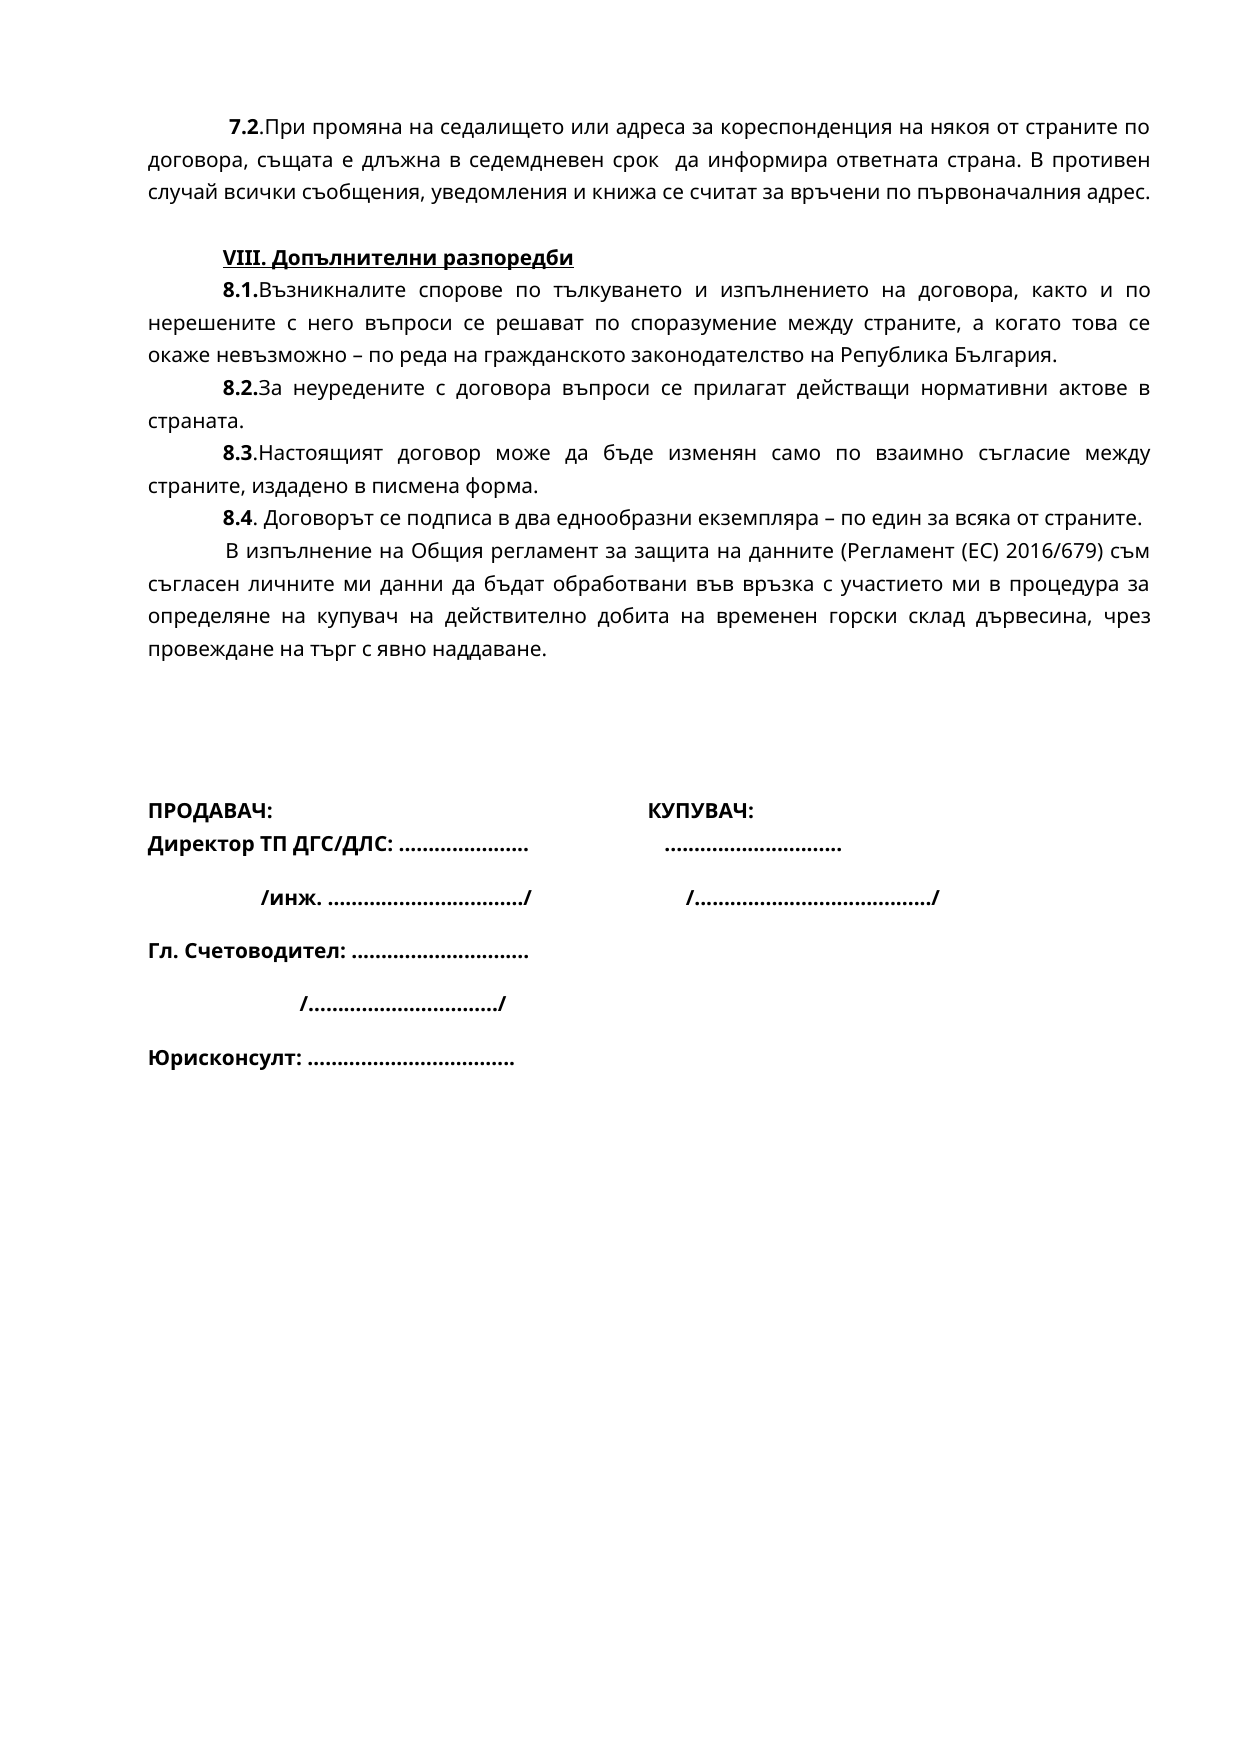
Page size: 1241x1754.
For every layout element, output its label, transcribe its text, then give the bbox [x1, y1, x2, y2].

text В изпълнение на Общия регламент за защита на данните (Регламент (ЕС) 2016/679) съм съгласен личните ми данни да бъдат обработвани във връзка с участието ми в процедура за определяне на купувач на действително добита на временен горски склад дървесина, чрез провеждане на търг с явно наддаване. [148, 536, 1152, 662]
text Юрисконсулт: …………………………….. [148, 1043, 1152, 1071]
text 7.2.При промяна на седалището или адреса за кореспонденция на някоя от страните по договора, същата е длъжна в седемдневен срок да информира ответната страна. В противен случай всички съобщения, уведомления и книжа се считат за връчени по първоначалния адрес. [148, 112, 1152, 206]
text 8.4. Договорът се подписа в два еднообразни екземпляра – по един за всяка от страните. [148, 503, 1152, 532]
text ПРОДАВАЧ: КУПУВАЧ: [148, 797, 1152, 825]
text 8.1.Възникналите спорове по тълкуването и изпълнението на договора, както и по нерешените с него въпроси се решават по споразумение между страните, а когато това се окаже невъзможно – по реда на гражданското законодателство на Република България. [148, 275, 1152, 369]
text Гл. Счетоводител: .............................. [148, 936, 1152, 964]
text VIII. Допълнителни разпоредби [148, 243, 1152, 271]
text 8.2.За неуредените с договора въпроси се прилагат действащи нормативни актове в страната. [148, 373, 1152, 434]
text 8.3.Настоящият договор може да бъде изменян само по взаимно съгласие между страните, издадено в писмена форма. [148, 438, 1152, 499]
text /инж. ……………………………/ /......................................../ [223, 883, 1152, 911]
text /…………………………../ [148, 989, 1152, 1018]
text Директор ТП ДГС/ДЛС: ...................... .............................. [148, 829, 1152, 858]
